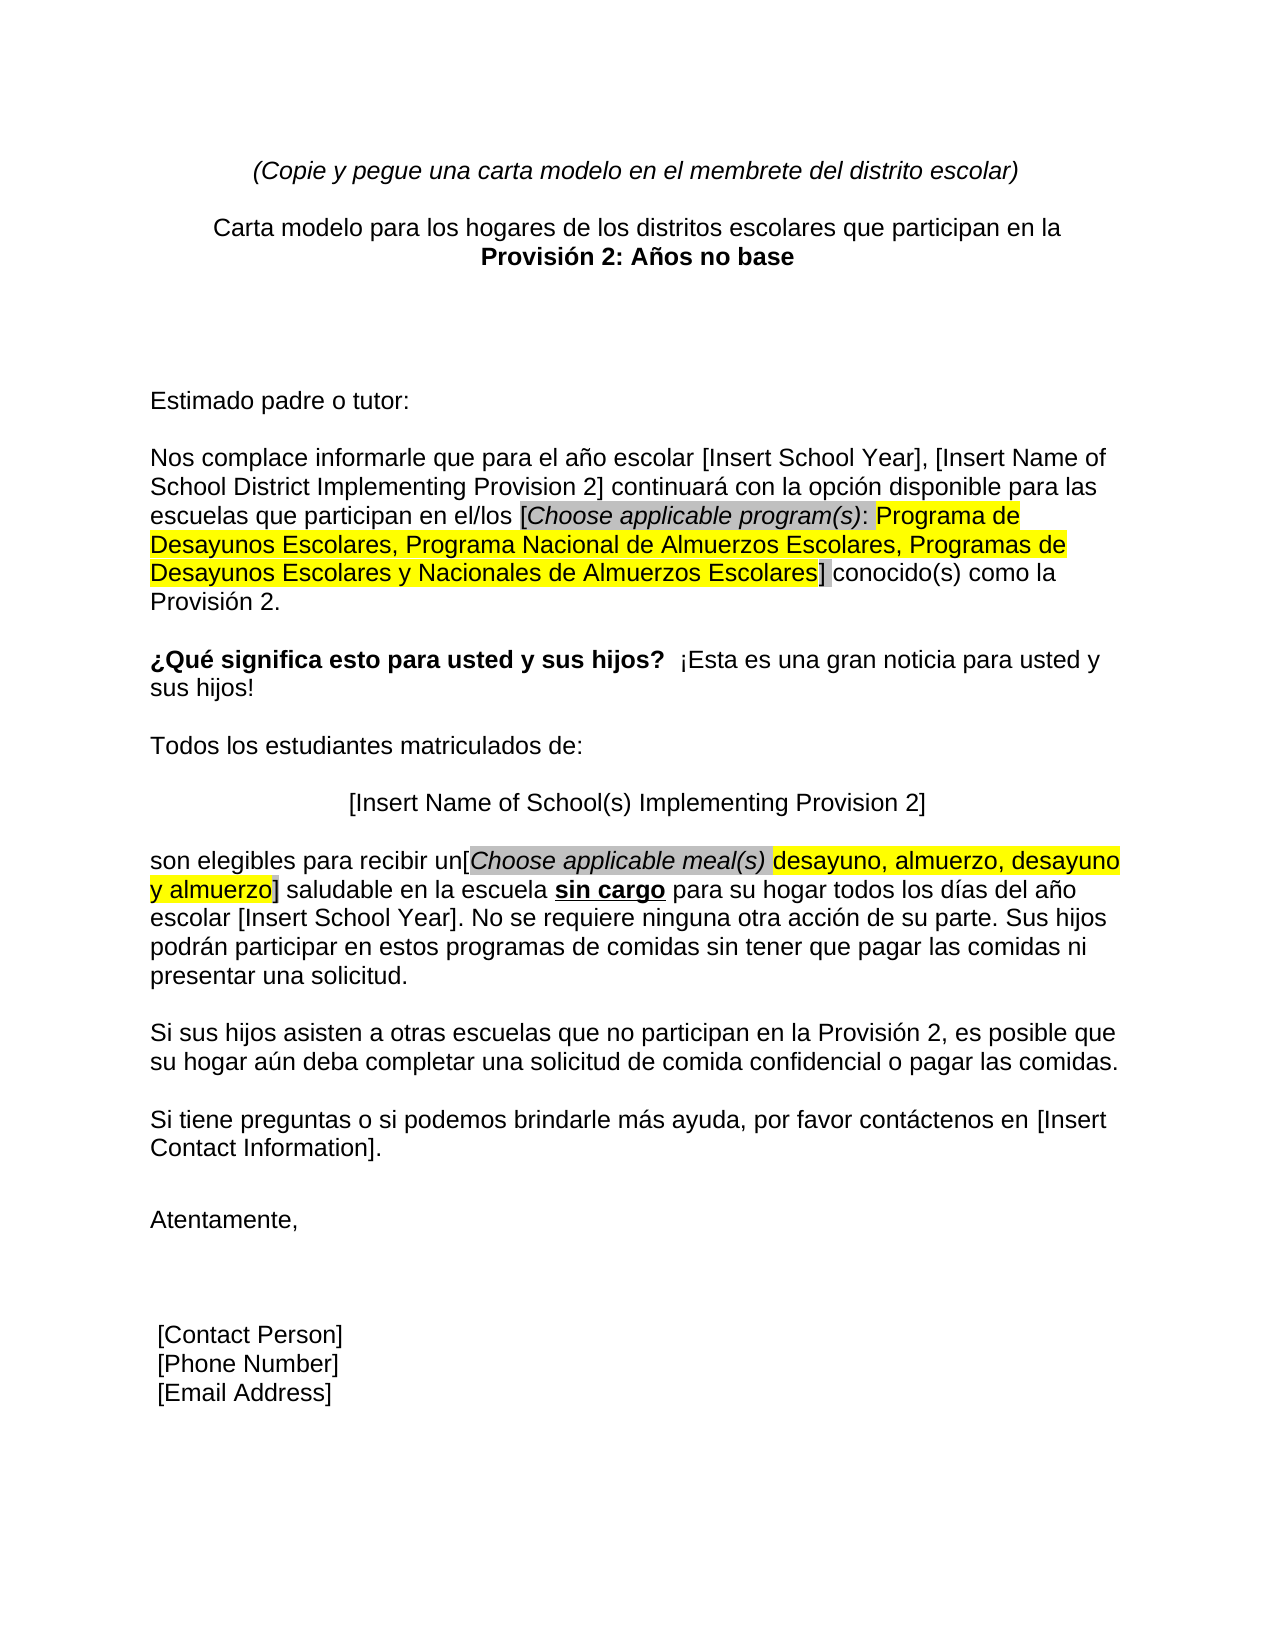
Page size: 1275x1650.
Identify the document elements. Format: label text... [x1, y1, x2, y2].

text [Insert Name of School(s) Implementing Provision 2] [150, 788, 1125, 817]
text Todos los estudiantes matriculados de: [150, 731, 1125, 760]
text son elegibles para recibir un[Choose applicable meal(s) desayuno, almuerzo, desayuno y almuerzo] saludable en la escuela sin cargo para su hogar todos los días del año escolar [Insert School Year]. No se requiere ninguna otra acción de su parte. Sus hijos podrán participar en estos programas de comidas sin tener que pagar las comidas ni presentar una solicitud. [150, 846, 1125, 990]
text (Copie y pegue una carta modelo en el membrete del distrito escolar) [150, 156, 1125, 185]
text Si tiene preguntas o si podemos brindarle más ayuda, por favor contáctenos en [Insert Contact Information]. [150, 1105, 1125, 1162]
text Nos complace informarle que para el año escolar [Insert School Year], [Insert Name of School District Implementing Provision 2] continuará con la opción disponible para las escuelas que participan en el/los [Choose applicable program(s): Programa de Desayunos Escolares, Programa Nacional de Almuerzos Escolares, Programas de Desayunos Escolares y Nacionales de Almuerzos Escolares] conocido(s) como la Provisión 2. [150, 443, 1125, 616]
text [Email Address] [150, 1378, 1125, 1407]
text Carta modelo para los hogares de los distritos escolares que participan en la [150, 213, 1125, 242]
text Provisión 2: Años no base [150, 242, 1125, 271]
text Estimado padre o tutor: [150, 386, 1125, 415]
text [Phone Number] [150, 1349, 1125, 1378]
text ¿Qué significa esto para usted y sus hijos? ¡Esta es una gran noticia para usted y sus hijos! [150, 645, 1125, 702]
text Atentamente, [150, 1205, 1125, 1234]
text Si sus hijos asisten a otras escuelas que no participan en la Provisión 2, es posible que su hogar aún deba completar una solicitud de comida confidencial o pagar las comidas. [150, 1018, 1125, 1076]
text [Contact Person] [150, 1320, 1125, 1349]
